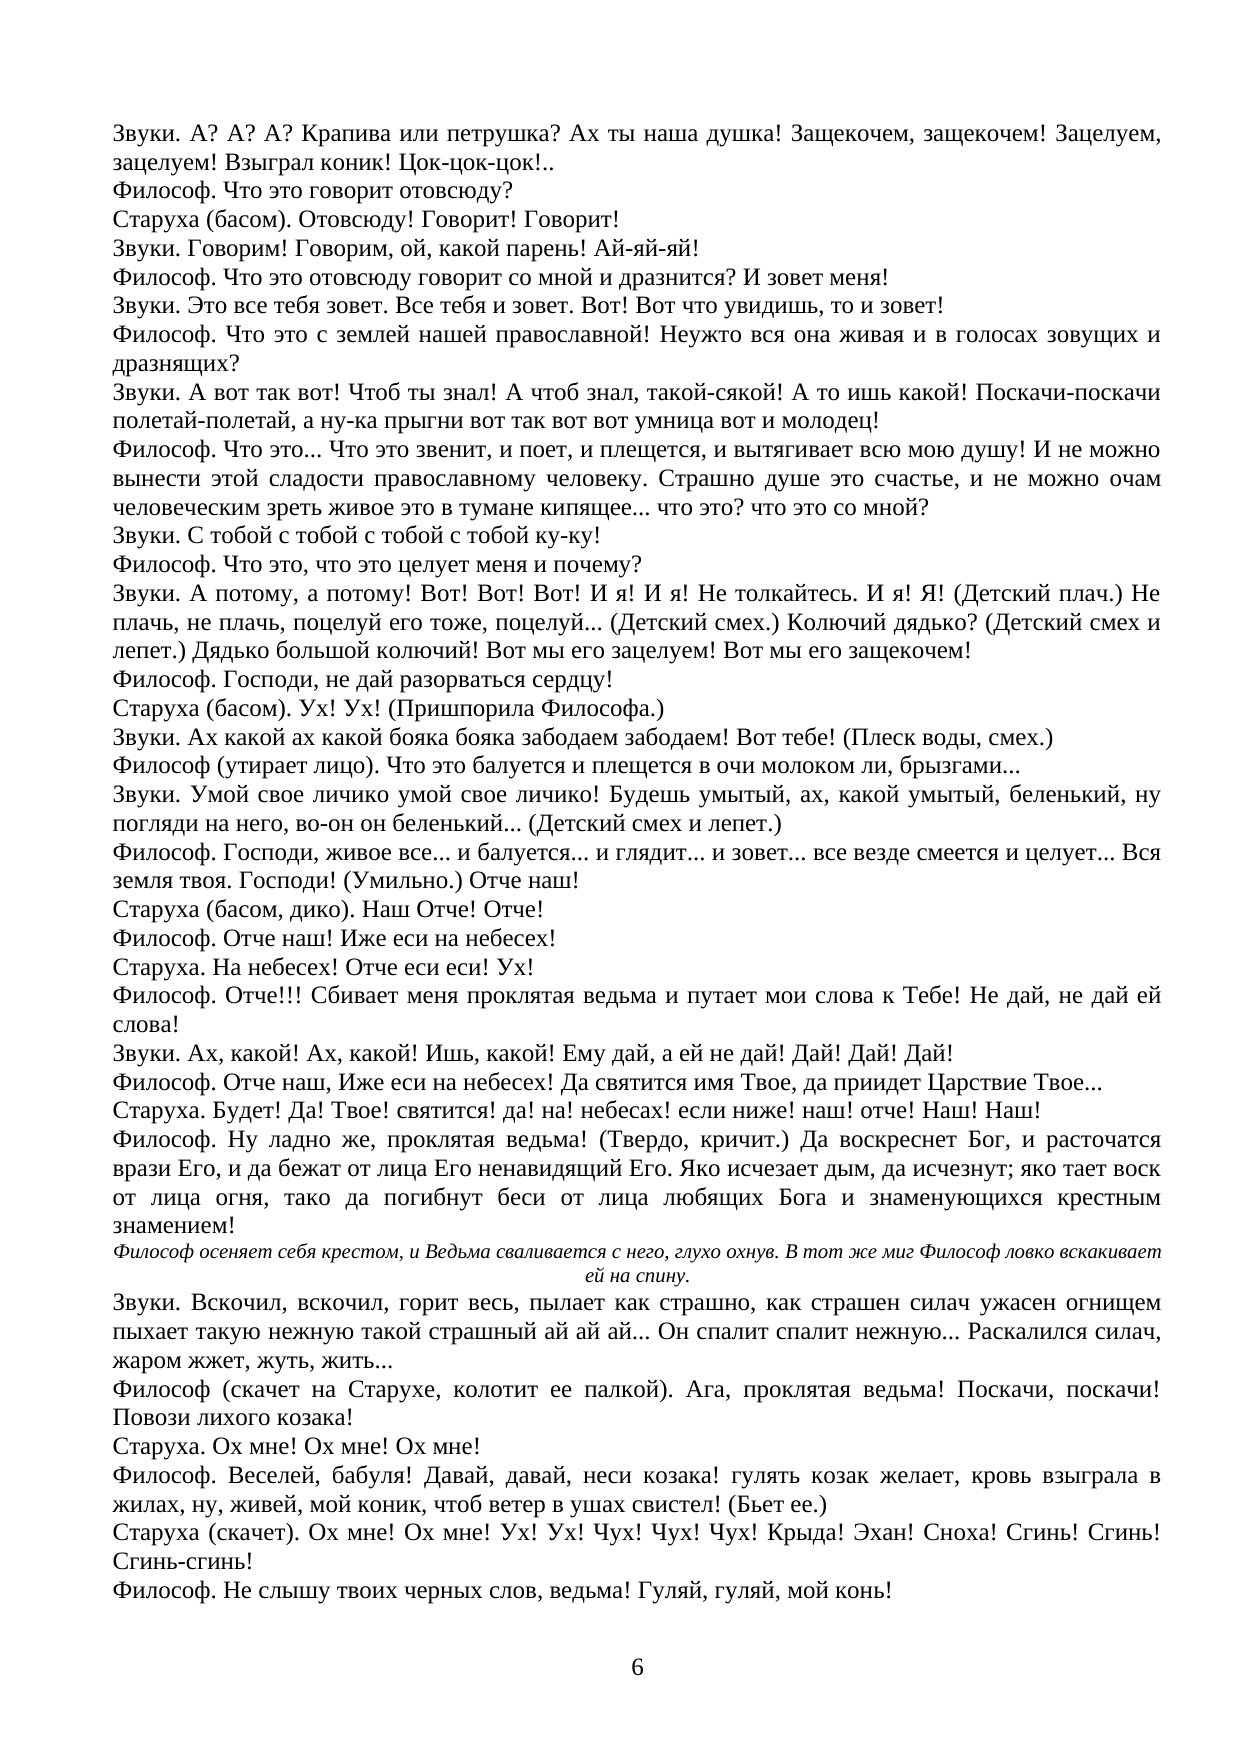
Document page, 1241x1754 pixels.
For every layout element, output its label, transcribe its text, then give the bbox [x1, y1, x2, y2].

text Звуки. А? А? А? Крапива или петрушка? Ах ты наша душка! Защекочем, защекочем! Зацелуем, зацелуем! Взыграл коник! Цок-цок-цок!.. [112, 118, 1162, 176]
text Философ. Что это... Что это звенит, и поет, и плещется, и вытягивает всю мою душу! И не можно вынести этой сладости православному человеку. Страшно душе это счастье, и не можно очам человеческим зреть живое это в тумане кипящее... что это? что это со мной? [112, 434, 1162, 521]
text Философ осеняет себя крестом, и Ведьма сваливается с него, глухо охнув. В тот же миг Философ ловко вскакивает ей на спину. [112, 1239, 1162, 1287]
text Философ. Не слышу твоих черных слов, ведьма! Гуляй, гуляй, мой конь! [112, 1575, 1162, 1604]
text Философ. Что это говорит отовсюду? [112, 176, 1162, 204]
text Звуки. А вот так вот! Чтоб ты знал! А чтоб знал, такой-сякой! А то ишь какой! Поскачи-поскачи полетай-полетай, а ну-ка прыгни вот так вот вот умница вот и молодец! [112, 377, 1162, 434]
text Философ. Господи, не дай разорваться сердцу! [112, 664, 1162, 693]
text Старуха. На небесех! Отче еси еси! Ух! [112, 952, 1162, 981]
text Старуха (басом). Ух! Ух! (Пришпорила Философа.) [112, 693, 1162, 722]
text Звуки. Ах, какой! Ах, какой! Ишь, какой! Ему дай, а ей не дай! Дай! Дай! Дай! [112, 1038, 1162, 1067]
text Старуха (басом, дико). Наш Отче! Отче! [112, 894, 1162, 923]
text Старуха (скачет). Ох мне! Ох мне! Ух! Ух! Чух! Чух! Чух! Крыда! Эхан! Сноха! Сгинь! Сгинь! Сгинь-сгинь! [112, 1517, 1162, 1575]
text Звуки. Это все тебя зовет. Все тебя и зовет. Вот! Вот что увидишь, то и зовет! [112, 291, 1162, 319]
text Философ (скачет на Старухе, колотит ее палкой). Ага, проклятая ведьма! Поскачи, поскачи! Повози лихого козака! [112, 1374, 1162, 1431]
text Философ. Веселей, бабуля! Давай, давай, неси козака! гулять козак желает, кровь взыграла в жилах, ну, живей, мой коник, чтоб ветер в ушах свистел! (Бьет ее.) [112, 1460, 1162, 1517]
text Старуха. Будет! Да! Твое! святится! да! на! небесах! если ниже! наш! отче! Наш! Наш! [112, 1096, 1162, 1124]
text Философ. Что это, что это целует меня и почему? [112, 549, 1162, 578]
text Звуки. Вскочил, вскочил, горит весь, пылает как страшно, как страшен силач ужасен огнищем пыхает такую нежную такой страшный ай ай ай... Он спалит спалит нежную... Раскалился силач, жаром жжет, жуть, жить... [112, 1287, 1162, 1374]
text Философ (утирает лицо). Что это балуется и плещется в очи молоком ли, брызгами... [112, 751, 1162, 779]
text Звуки. С тобой с тобой с тобой с тобой ку-ку! [112, 521, 1162, 549]
text Философ. Что это отовсюду говорит со мной и дразнится? И зовет меня! [112, 262, 1162, 291]
text Звуки. Умой свое личико умой свое личико! Будешь умытый, ах, какой умытый, беленький, ну погляди на него, во-он он беленький... (Детский смех и лепет.) [112, 779, 1162, 837]
text Философ. Что это с землей нашей православной! Неужто вся она живая и в голосах зовущих и дразнящих? [112, 319, 1162, 377]
text Философ. Господи, живое все... и балуется... и глядит... и зовет... все везде смеется и целует... Вся земля твоя. Господи! (Умильно.) Отче наш! [112, 837, 1162, 894]
text Старуха (басом). Отовсюду! Говорит! Говорит! [112, 204, 1162, 233]
text Звуки. Говорим! Говорим, ой, какой парень! Ай-яй-яй! [112, 233, 1162, 262]
text Философ. Ну ладно же, проклятая ведьма! (Твердо, кричит.) Да воскреснет Бог, и расточатся врази Его, и да бежат от лица Его ненавидящий Его. Яко исчезает дым, да исчезнут; яко тает воск от лица огня, тако да погибнут беси от лица любящих Бога и знаменующихся крестным знамением! [112, 1124, 1162, 1239]
text Звуки. Ах какой ах какой бояка бояка забодаем забодаем! Вот тебе! (Плеск воды, смех.) [112, 722, 1162, 751]
text Философ. Отче наш, Иже еси на небесех! Да святится имя Твое, да приидет Царствие Твое... [112, 1067, 1162, 1096]
text Старуха. Ох мне! Ох мне! Ох мне! [112, 1431, 1162, 1460]
text Философ. Отче наш! Иже еси на небесех! [112, 923, 1162, 952]
text Звуки. А потому, а потому! Вот! Вот! Вот! И я! И я! Не толкайтесь. И я! Я! (Детский плач.) Не плачь, не плачь, поцелуй его тоже, поцелуй... (Детский смех.) Колючий дядько? (Детский смех и лепет.) Дядько большой колючий! Вот мы его зацелуем! Вот мы его защекочем! [112, 578, 1162, 664]
text Философ. Отче!!! Сбивает меня проклятая ведьма и путает мои слова к Тебе! Не дай, не дай ей слова! [112, 981, 1162, 1038]
